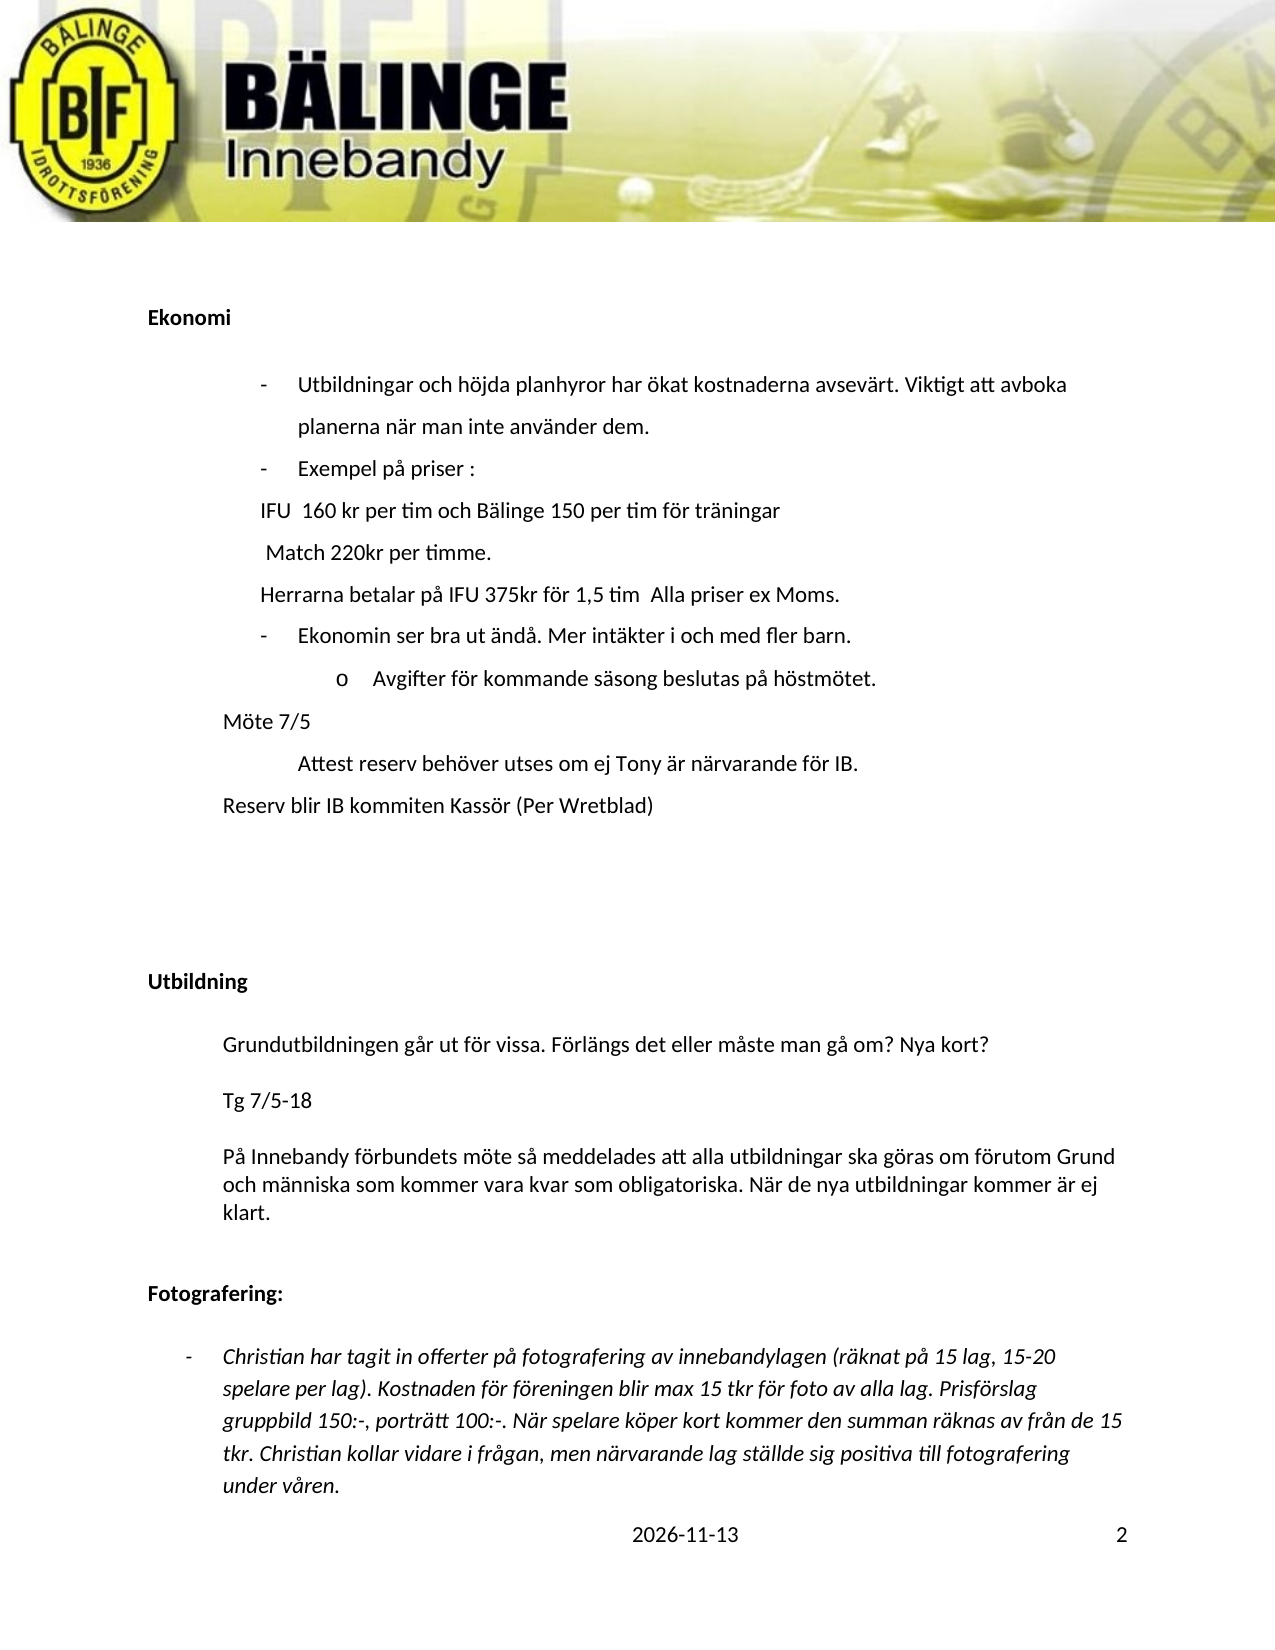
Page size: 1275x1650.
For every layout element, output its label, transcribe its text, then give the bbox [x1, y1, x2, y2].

text Grundutbildningen går ut för vissa. Förlängs det eller måste man gå om? Nya kort? [223, 1030, 1127, 1058]
list Attest reserv behöver utses om ej Tony är närvarande för IB. [223, 749, 1127, 777]
list Reserv blir IB kommiten Kassör (Per Wretblad) [223, 791, 1127, 819]
text Ekonomi [148, 303, 1127, 331]
list Herrarna betalar på IFU 375kr för 1,5 tim Alla priser ex Moms. [223, 580, 1127, 608]
list Möte 7/5 [223, 707, 1127, 735]
list Avgifter för kommande säsong beslutas på höstmötet. [335, 664, 1127, 693]
list Match 220kr per timme. [223, 538, 1127, 566]
list Exempel på priser : [260, 454, 1127, 482]
list IFU 160 kr per tim och Bälinge 150 per tim för träningar [223, 496, 1127, 524]
picture [0, 0, 1275, 222]
list Ekonomin ser bra ut ändå. Mer intäkter i och med fler barn. [223, 622, 1127, 650]
text Tg 7/5-18 [223, 1086, 1127, 1114]
text På Innebandy förbundets möte så meddelades att alla utbildningar ska göras om förutom Grund och människa som kommer vara kvar som obligatoriska. När de nya utbildningar kommer är ej klart. [223, 1142, 1127, 1226]
list Christian har tagit in offerter på fotografering av innebandylagen (räknat på 15 lag, 15-20 spelare per lag). Kostnaden för föreningen blir max 15 tkr för foto av alla lag. Prisförslag gruppbild 150:-, porträtt 100:-. När spelare köper kort kommer den summan räknas av från de 15 tkr. Christian kollar vidare i frågan, men närvarande lag ställde sig positiva till fotografering under våren. [185, 1342, 1127, 1499]
text Fotografering: [148, 1279, 1127, 1307]
list Utbildningar och höjda planhyror har ökat kostnaderna avsevärt. Viktigt att avboka planerna när man inte använder dem. [260, 370, 1127, 440]
text Utbildning [148, 967, 1127, 995]
